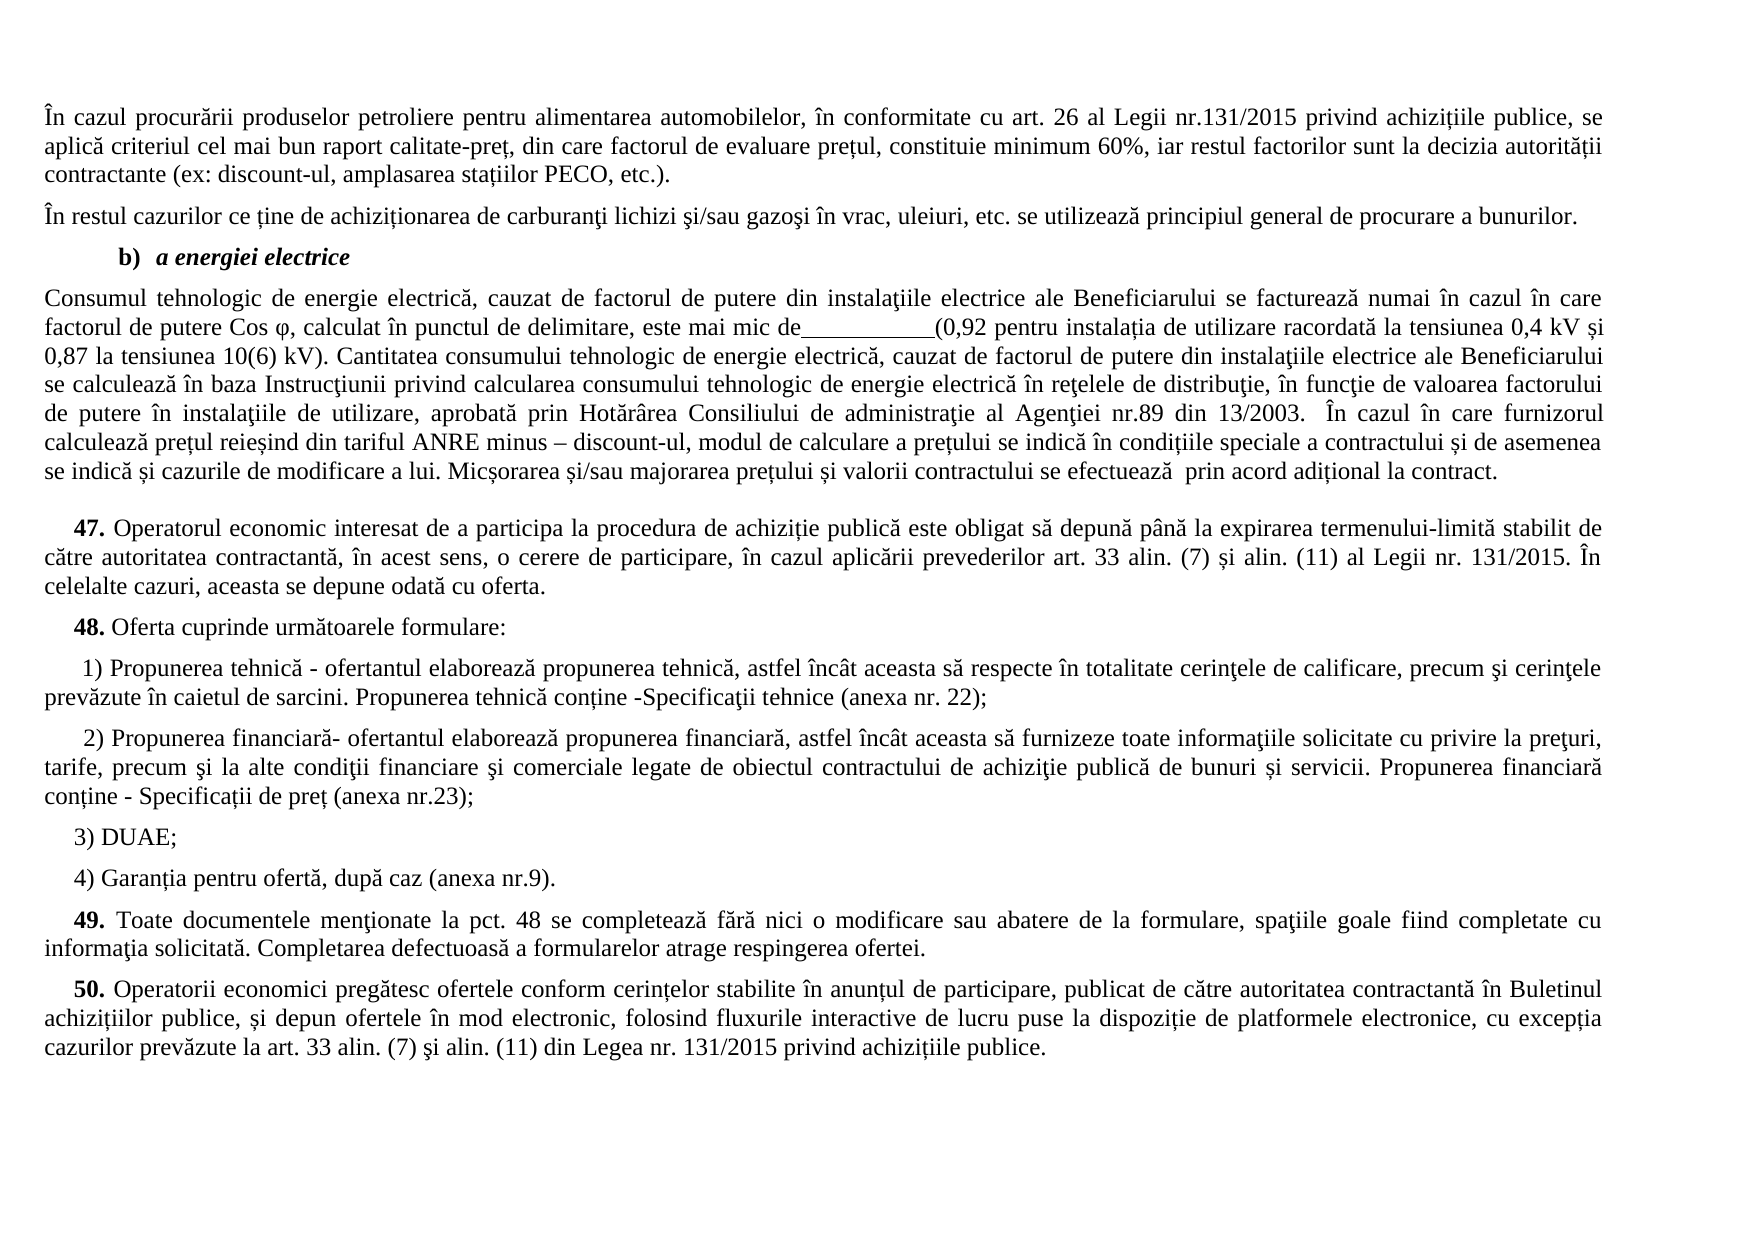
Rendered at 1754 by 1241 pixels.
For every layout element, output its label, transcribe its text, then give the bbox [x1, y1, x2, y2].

subtitle a energiei electrice [118, 242, 1754, 271]
list Propunerea financiară- ofertantul elaborează propunerea financiară, astfel încât aceasta să furnizeze toate informaţiile solicitate cu privire la preţuri, tarife, precum şi la alte condiţii financiare şi comerciale legate de obiectul contractului de achiziţie publică de bunuri și servicii. Propunerea financiară conține - Specificații de preț (anexa nr.23); [44, 723, 1604, 810]
list Operatorii economici pregătesc ofertele conform cerințelor stabilite în anunțul de participare, publicat de către autoritatea contractantă în Buletinul achizițiilor publice, și depun ofertele în mod electronic, folosind fluxurile interactive de lucru puse la dispoziție de platformele electronice, cu excepția cazurilor prevăzute la art. 33 alin. (7) şi alin. (11) din Legea nr. 131/2015 privind achizițiile publice. [44, 974, 1604, 1061]
text În cazul procurării produselor petroliere pentru alimentarea automobilelor, în conformitate cu art. 26 al Legii nr.131/2015 privind achizițiile publice, se aplică criteriul cel mai bun raport calitate-preț, din care factorul de evaluare prețul, constituie minimum 60%, iar restul factorilor sunt la decizia autorității contractante (ex: discount-ul, amplasarea stațiilor PECO, etc.). [44, 102, 1604, 188]
list DUAE; [74, 822, 1754, 851]
list Toate documentele menţionate la pct. 48 se completează fără nici o modificare sau abatere de la formulare, spaţiile goale fiind completate cu informaţia solicitată. Completarea defectuoasă a formularelor atrage respingerea ofertei. [44, 905, 1604, 962]
list Propunerea tehnică - ofertantul elaborează propunerea tehnică, astfel încât aceasta să respecte în totalitate cerinţele de calificare, precum şi cerinţele prevăzute în caietul de sarcini. Propunerea tehnică conține -Specificaţii tehnice (anexa nr. 22); [44, 653, 1603, 711]
list Operatorul economic interesat de a participa la procedura de achiziție publică este obligat să depună până la expirarea termenului-limită stabilit de către autoritatea contractantă, în acest sens, o cerere de participare, în cazul aplicării prevederilor art. 33 alin. (7) și alin. (11) al Legii nr. 131/2015. În celelalte cazuri, aceasta se depune odată cu oferta. [44, 513, 1604, 599]
list Oferta cuprinde următoarele formulare: [74, 612, 1754, 641]
text În restul cazurilor ce ține de achiziționarea de carburanţi lichizi şi/sau gazoşi în vrac, uleiuri, etc. se utilizează principiul general de procurare a bunurilor. [44, 201, 1754, 229]
list Garanția pentru ofertă, după caz (anexa nr.9). [74, 863, 1754, 892]
text Consumul tehnologic de energie electrică, cauzat de factorul de putere din instalaţiile electrice ale Beneficiarului se facturează numai în cazul în care factorul de putere Cos φ, calculat în punctul de delimitare, este mai mic de (0,92 pentru instalația de utilizare racordată la tensiunea 0,4 kV și 0,87 la tensiunea 10(6) kV). Cantitatea consumului tehnologic de energie electrică, cauzat de factorul de putere din instalaţiile electrice ale Beneficiarului se calculează în baza Instrucţiunii privind calcularea consumului tehnologic de energie electrică în reţelele de distribuţie, în funcţie de valoarea factorului de putere în instalaţiile de utilizare, aprobată prin Hotărârea Consiliului de administraţie al Agenţiei nr.89 din 13/2003. În cazul în care furnizorul calculează prețul reieșind din tariful ANRE minus – discount-ul, modul de calculare a prețului se indică în condițiile speciale a contractului și de asemenea se indică și cazurile de modificare a lui. Micșorarea și/sau majorarea prețului și valorii contractului se efectuează prin acord adițional la contract. [44, 283, 1604, 484]
